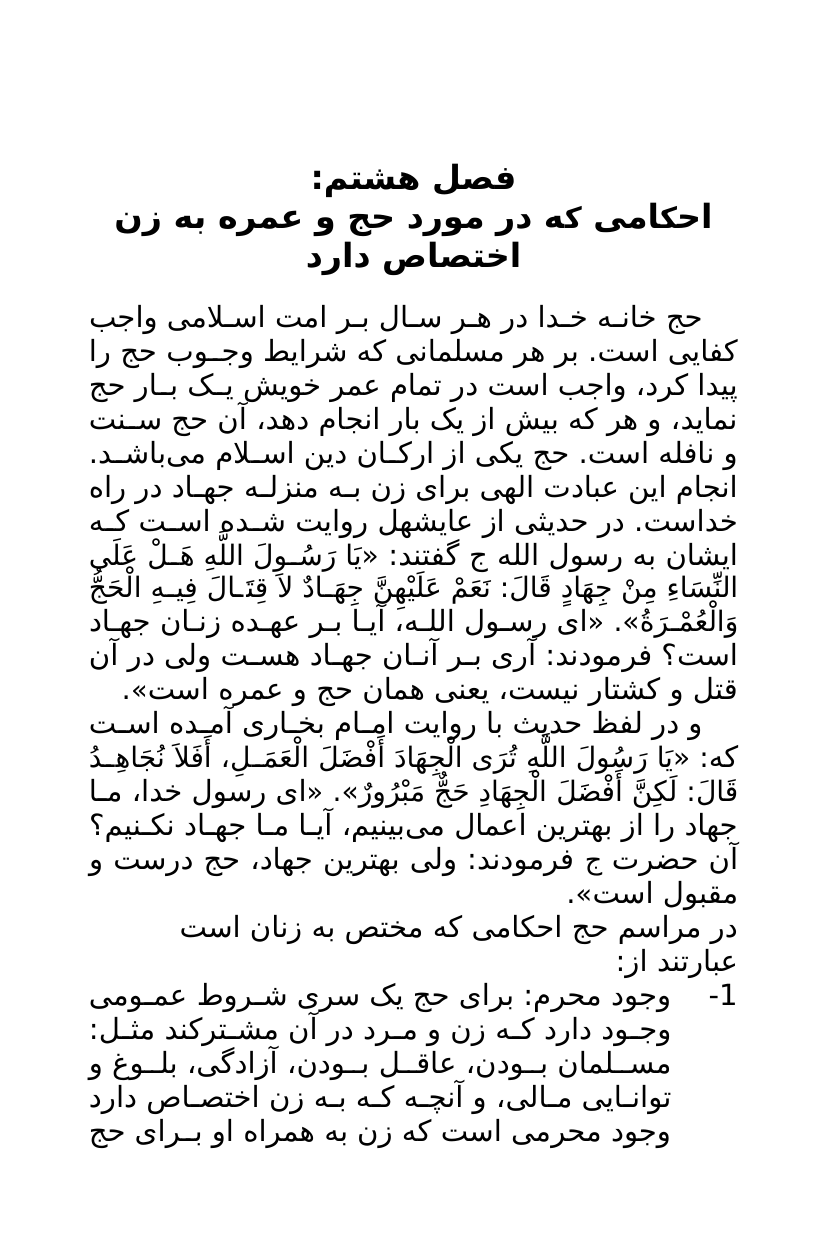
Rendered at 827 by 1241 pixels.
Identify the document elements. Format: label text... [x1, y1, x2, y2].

text و در لفظ حدیث با روایت امام بخاری آمده است که: «يَا رَسُولَ اللَّهِ تُرَى الْجِهَادَ أَفْضَلَ الْعَمَلِ، أَفَلاَ نُجَاهِدُ قَالَ: لَكِنَّ أَفْضَلَ الْجِهَادِ حَجٌّ مَبْرُورٌ». «ای رسول خدا، ما جهاد را از بهترین اعمال می‌بینیم، آیا ما جهاد نکنیم؟ آن حضرت ج فرمودند: ولی بهترین جهاد، حج درست و مقبول است». [89, 706, 738, 910]
text حج خانه خدا در هر سال بر امت اسلامی واجب کفایی است. بر هر مسلمانی که شرایط وجوب حج را پیدا کرد، واجب است در تمام عمر خویش یک بار حج نماید، و هر که بیش از یک بار انجام دهد، آن حج سنت و نافله است. حج یکی از ارکان دین اسلام می‌باشد. انجام این عبادت الهی برای زن به منزله جهاد در راه خداست. در حدیثی از عایشهل روایت شده است که ایشان به رسول الله ج گفتند: «يَا رَسُولَ اللَّهِ هَلْ عَلَى النِّسَاءِ مِنْ جِهَادٍ قَالَ: نَعَمْ عَلَيْهِنَّ جِهَادٌ لاَ قِتَالَ فِيهِ الْحَجُّ وَالْعُمْرَةُ». «ای رسول الله، آیا بر عهده زنان جهاد است؟ فرمودند: آری بر آنان جهاد هست ولی در آن قتل و کشتار نیست، یعنی همان حج و عمره است». [89, 300, 738, 706]
text فصل هشتم: احکامی که در مورد حج و عمره به زن اختصاص دارد [89, 158, 738, 275]
text در مراسم حج احکامی که مختص به زنان است عبارتند از: [89, 910, 738, 978]
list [89, 978, 708, 1148]
